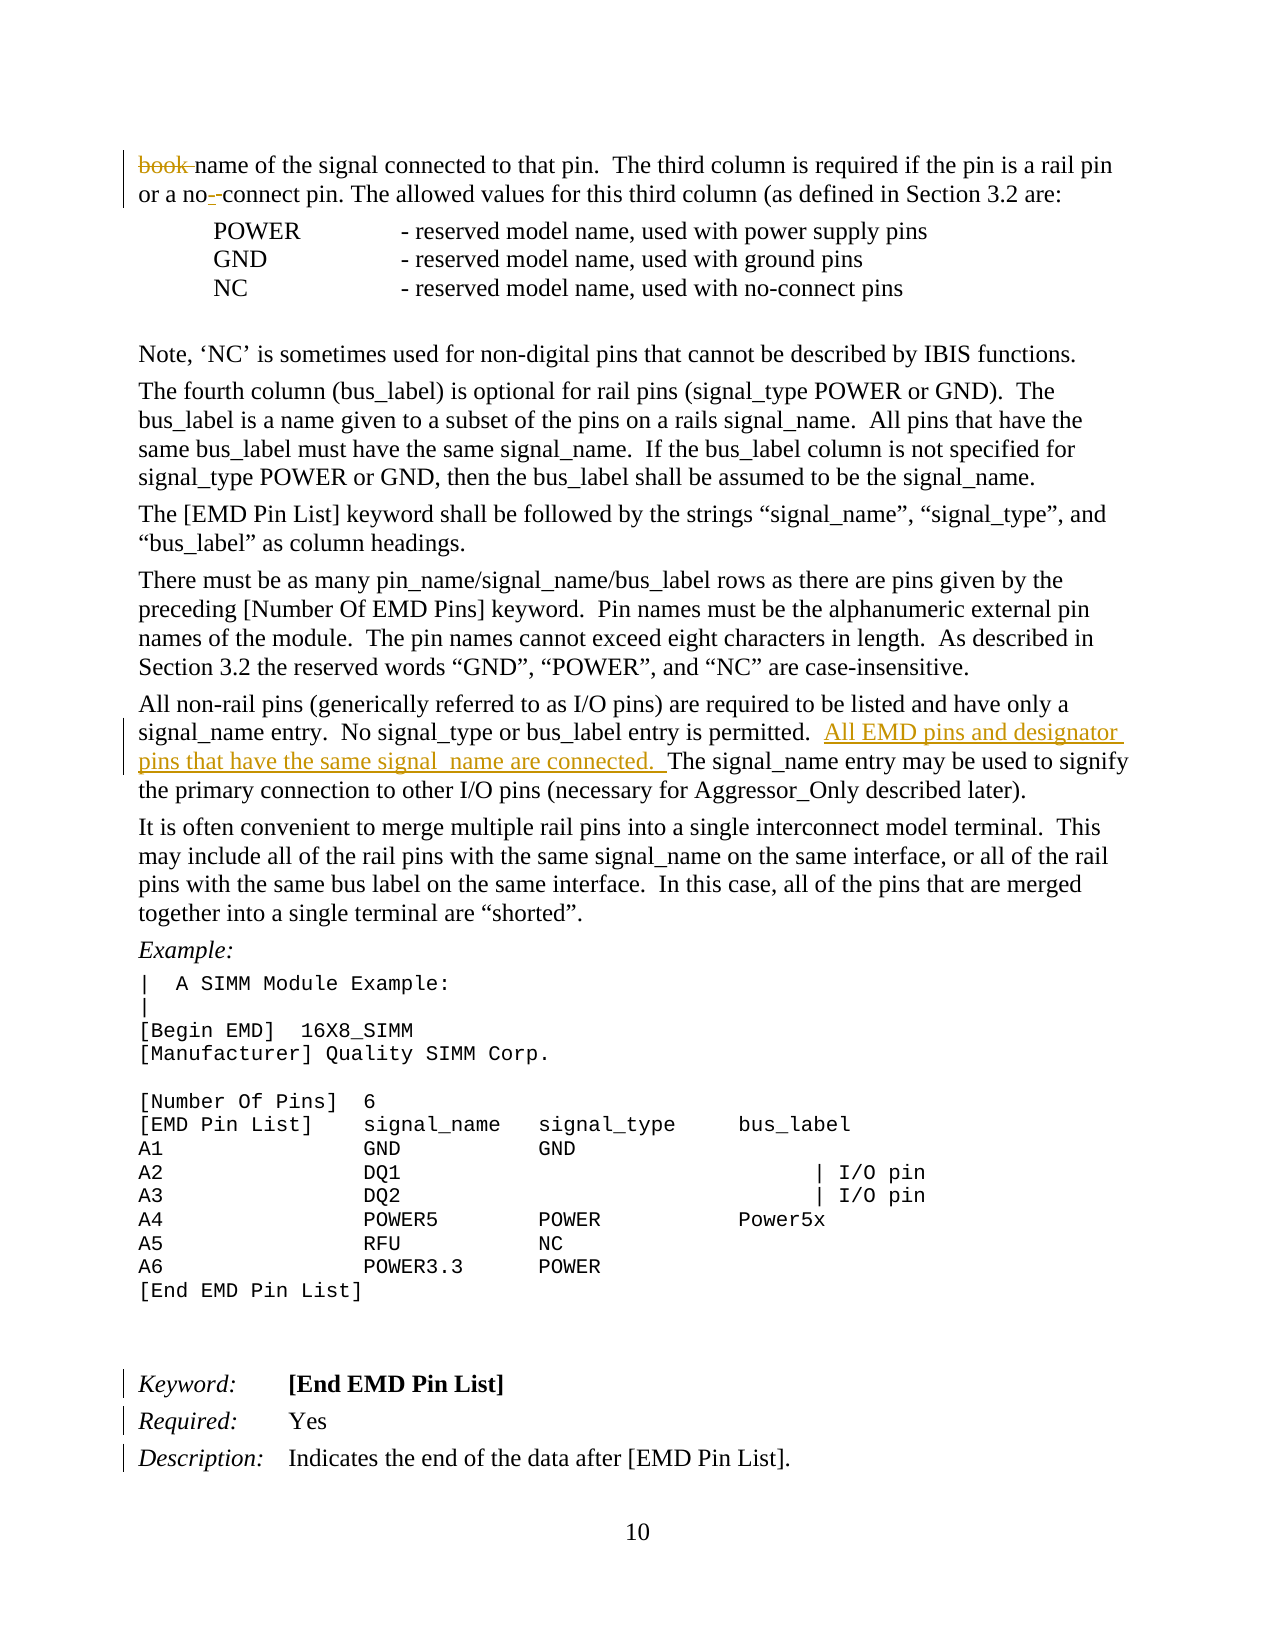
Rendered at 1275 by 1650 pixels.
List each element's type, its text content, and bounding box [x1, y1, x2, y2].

text A1 GND GND [138, 1138, 1137, 1162]
text The [EMD Pin List] keyword shall be followed by the strings “signal_name”, “signal_type”, and “bus_label” as column headings. [138, 499, 1137, 557]
text Description: Indicates the end of the data after [EMD Pin List]. [138, 1443, 1137, 1472]
text The fourth column (bus_label) is optional for rail pins (signal_type POWER or GND). The bus_label is a name given to a subset of the pins on a rails signal_name. All pins that have the same bus_label must have the same signal_name. If the bus_label column is not specified for signal_type POWER or GND, then the bus_label shall be assumed to be the signal_name. [138, 376, 1137, 491]
list POWER - reserved model name, used with power supply pins [213, 216, 1137, 244]
text Note, ‘NC’ is sometimes used for non-digital pins that cannot be described by IBIS functions. [138, 339, 1137, 368]
text A6 POWER3.3 POWER [138, 1256, 1137, 1280]
text [EMD Pin List] signal_name signal_type bus_label [138, 1114, 1137, 1138]
text | [138, 996, 1137, 1020]
text There must be as many pin_name/signal_name/bus_label rows as there are pins given by the preceding [Number Of EMD Pins] keyword. Pin names must be the alphanumeric external pin names of the module. The pin names cannot exceed eight characters in length. As described in Section 3.2 the reserved words “GND”, “POWER”, and “NC” are case-insensitive. [138, 565, 1137, 680]
text [End EMD Pin List] [138, 1280, 1137, 1303]
text A3 DQ2 | I/O pin [138, 1185, 1137, 1209]
text A2 DQ1 | I/O pin [138, 1162, 1137, 1185]
text It is often convenient to merge multiple rail pins into a single interconnect model terminal. This may include all of the rail pins with the same signal_name on the same interface, or all of the rail pins with the same bus label on the same interface. In this case, all of the pins that are merged together into a single terminal are “shorted”. [138, 812, 1137, 927]
text [Number Of Pins] 6 [138, 1091, 1137, 1114]
text [Manufacturer] Quality SIMM Corp. [138, 1043, 1137, 1067]
text A5 RFU NC [138, 1233, 1137, 1256]
text All non-rail pins (generically referred to as I/O pins) are required to be listed and have only a signal_name entry. No signal_type or bus_label entry is permitted. The signal_name entry may be used to signify the primary connection to other I/O pins (necessary for Aggressor_Only described later). [138, 689, 1137, 804]
text Keyword: [End EMD Pin List] [138, 1369, 1137, 1398]
list NC - reserved model name, used with no-connect pins [213, 273, 1137, 302]
text Example: [138, 935, 1137, 964]
text [Begin EMD] 16X8_SIMM [138, 1020, 1137, 1043]
text | A SIMM Module Example: [138, 972, 1137, 996]
text A4 POWER5 POWER Power5x [138, 1209, 1137, 1233]
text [138, 150, 1137, 207]
list GND - reserved model name, used with ground pins [213, 244, 1137, 273]
text Required: Yes [138, 1406, 1137, 1435]
